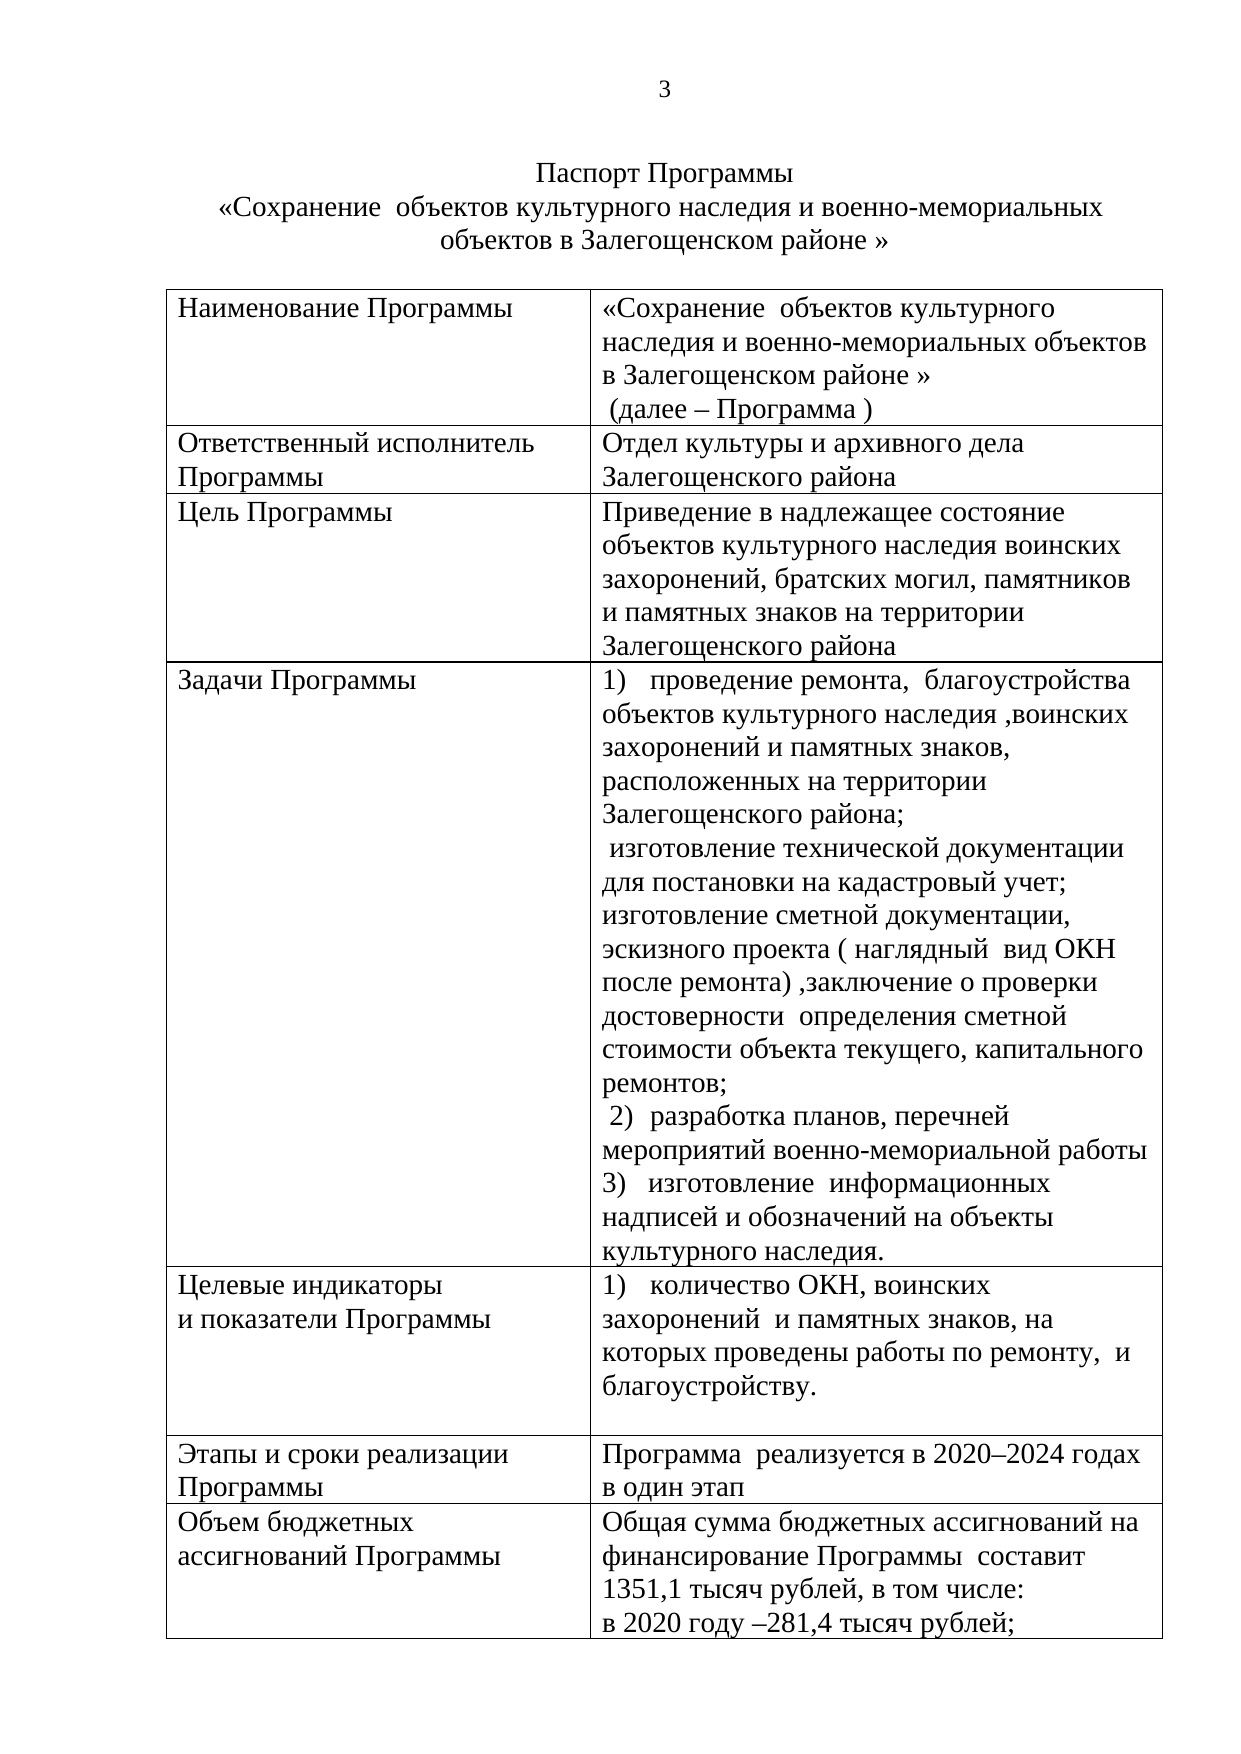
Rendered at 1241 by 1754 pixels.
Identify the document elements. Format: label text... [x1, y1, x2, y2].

table_cell Задачи Программы [167, 663, 590, 1266]
table_cell 1) проведение ремонта, благоустройства объектов культурного наследия ,воинских захоронений и памятных знаков, расположенных на территории Залегощенского района; изготовление технической документации для постановки на кадастровый учет; изготовление сметной документации, эскизного проекта ( наглядный вид ОКН после ремонта) ,заключение о проверки достоверности определения сметной стоимости объекта текущего, капитального ремонтов; 2) разработка планов, перечней мероприятий военно-мемориальной работы 3) изготовление информационных надписей и обозначений на объекты культурного наследия. [591, 663, 1162, 1266]
table_cell Программа реализуется в 2020–2024 годах в один этап [591, 1436, 1162, 1503]
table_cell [591, 1504, 1162, 1638]
table_header «Сохранение объектов культурного наследия и военно-мемориальных объектов в Залегощенском районе » (далее – Программа ) [591, 290, 1162, 424]
table_header Наименование Программы [167, 290, 590, 424]
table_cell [167, 1504, 590, 1638]
table_cell Ответственный исполнитель Программы [167, 426, 590, 493]
table_cell Целевые индикаторы и показатели Программы [167, 1267, 590, 1435]
text Паспорт Программы [177, 155, 1152, 189]
table_cell Цель Программы [167, 494, 590, 661]
text «Сохранение объектов культурного наследия и военно-мемориальных объектов в Залегощенском районе » [177, 189, 1152, 256]
table_cell Этапы и сроки реализации Программы [167, 1436, 590, 1503]
table_cell Отдел культуры и архивного дела Залегощенского района [591, 426, 1162, 493]
table_cell Приведение в надлежащее состояние объектов культурного наследия воинских захоронений, братских могил, памятников и памятных знаков на территории Залегощенского района [591, 494, 1162, 661]
table_cell количество ОКН, воинских захоронений и памятных знаков, на которых проведены работы по ремонту, и благоустройству. [591, 1267, 1162, 1435]
